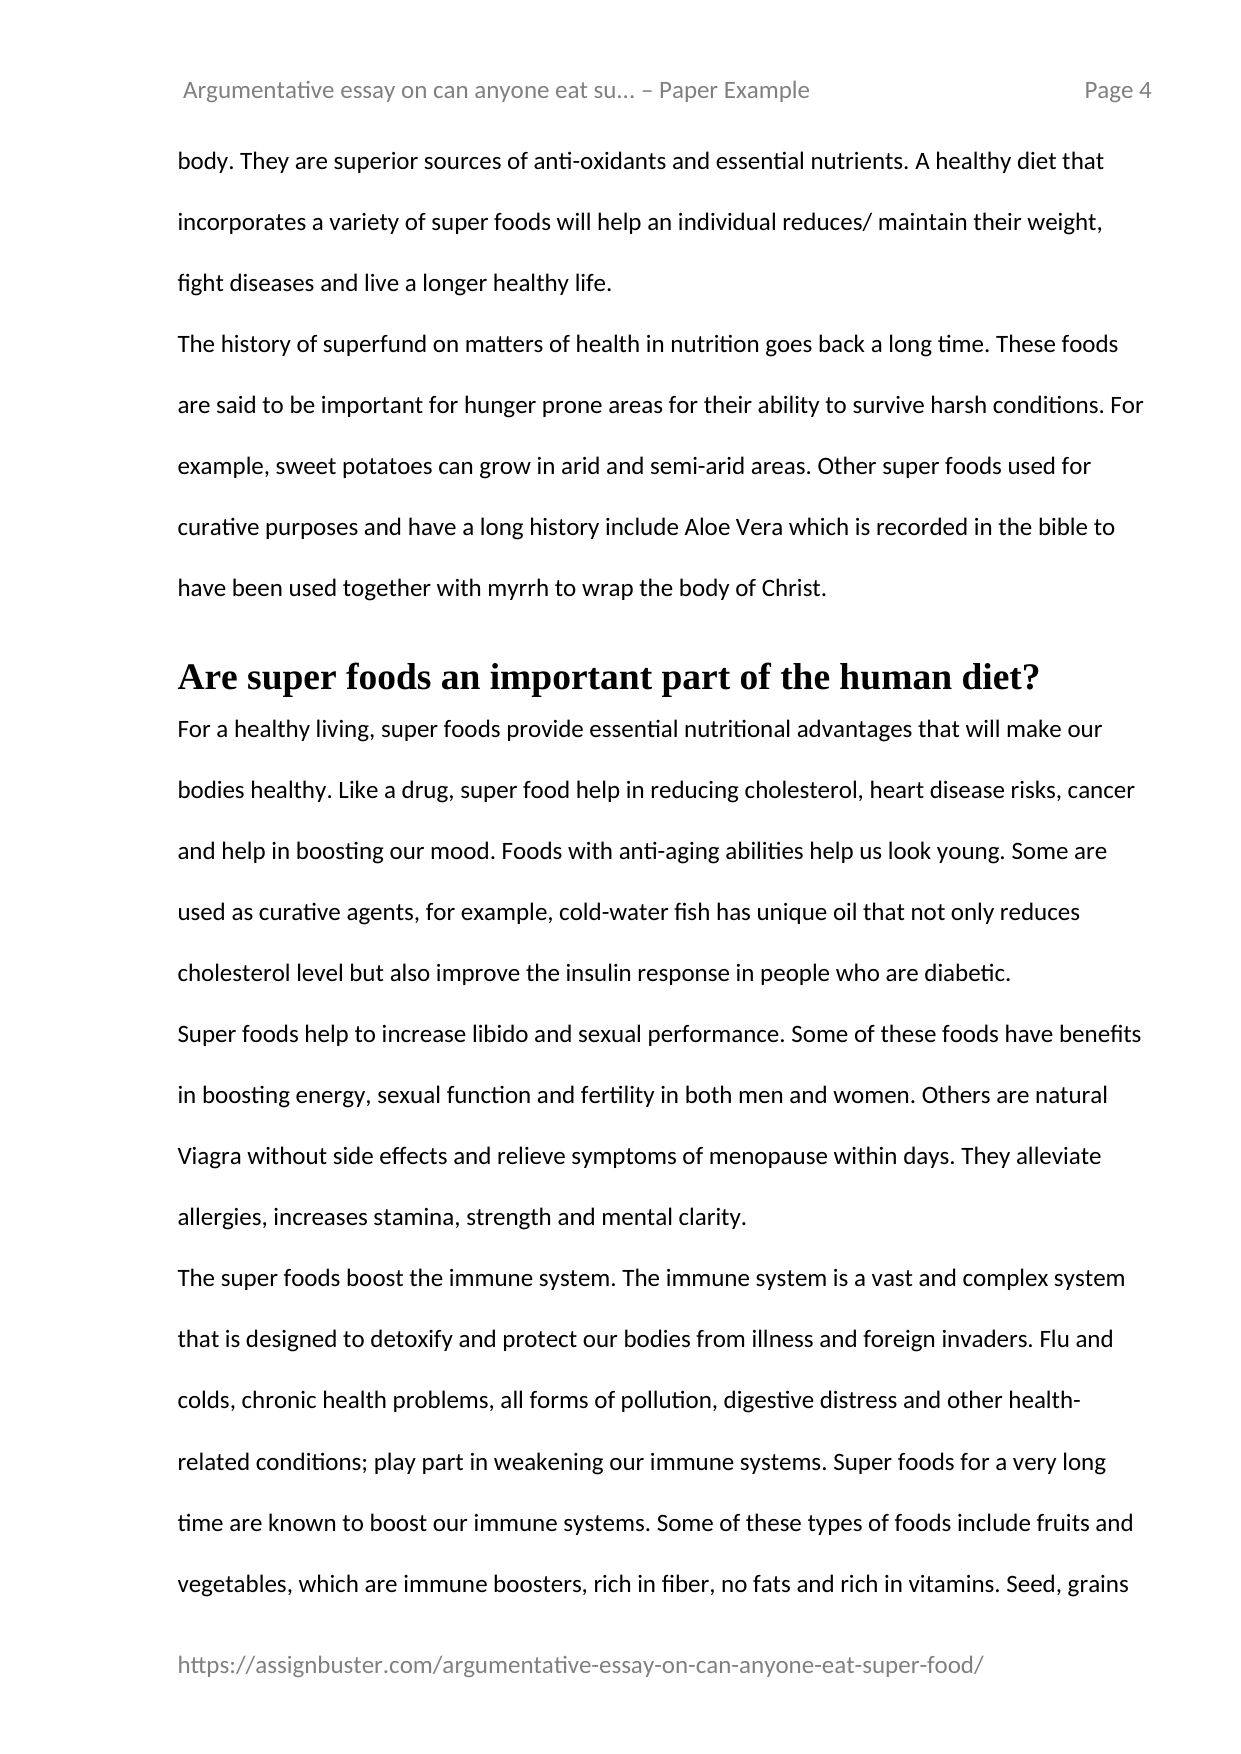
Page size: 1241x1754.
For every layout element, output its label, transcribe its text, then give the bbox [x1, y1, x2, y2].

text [177, 713, 1152, 1598]
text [177, 145, 1152, 603]
subtitle Are super foods an important part of the human diet? [177, 654, 1152, 697]
